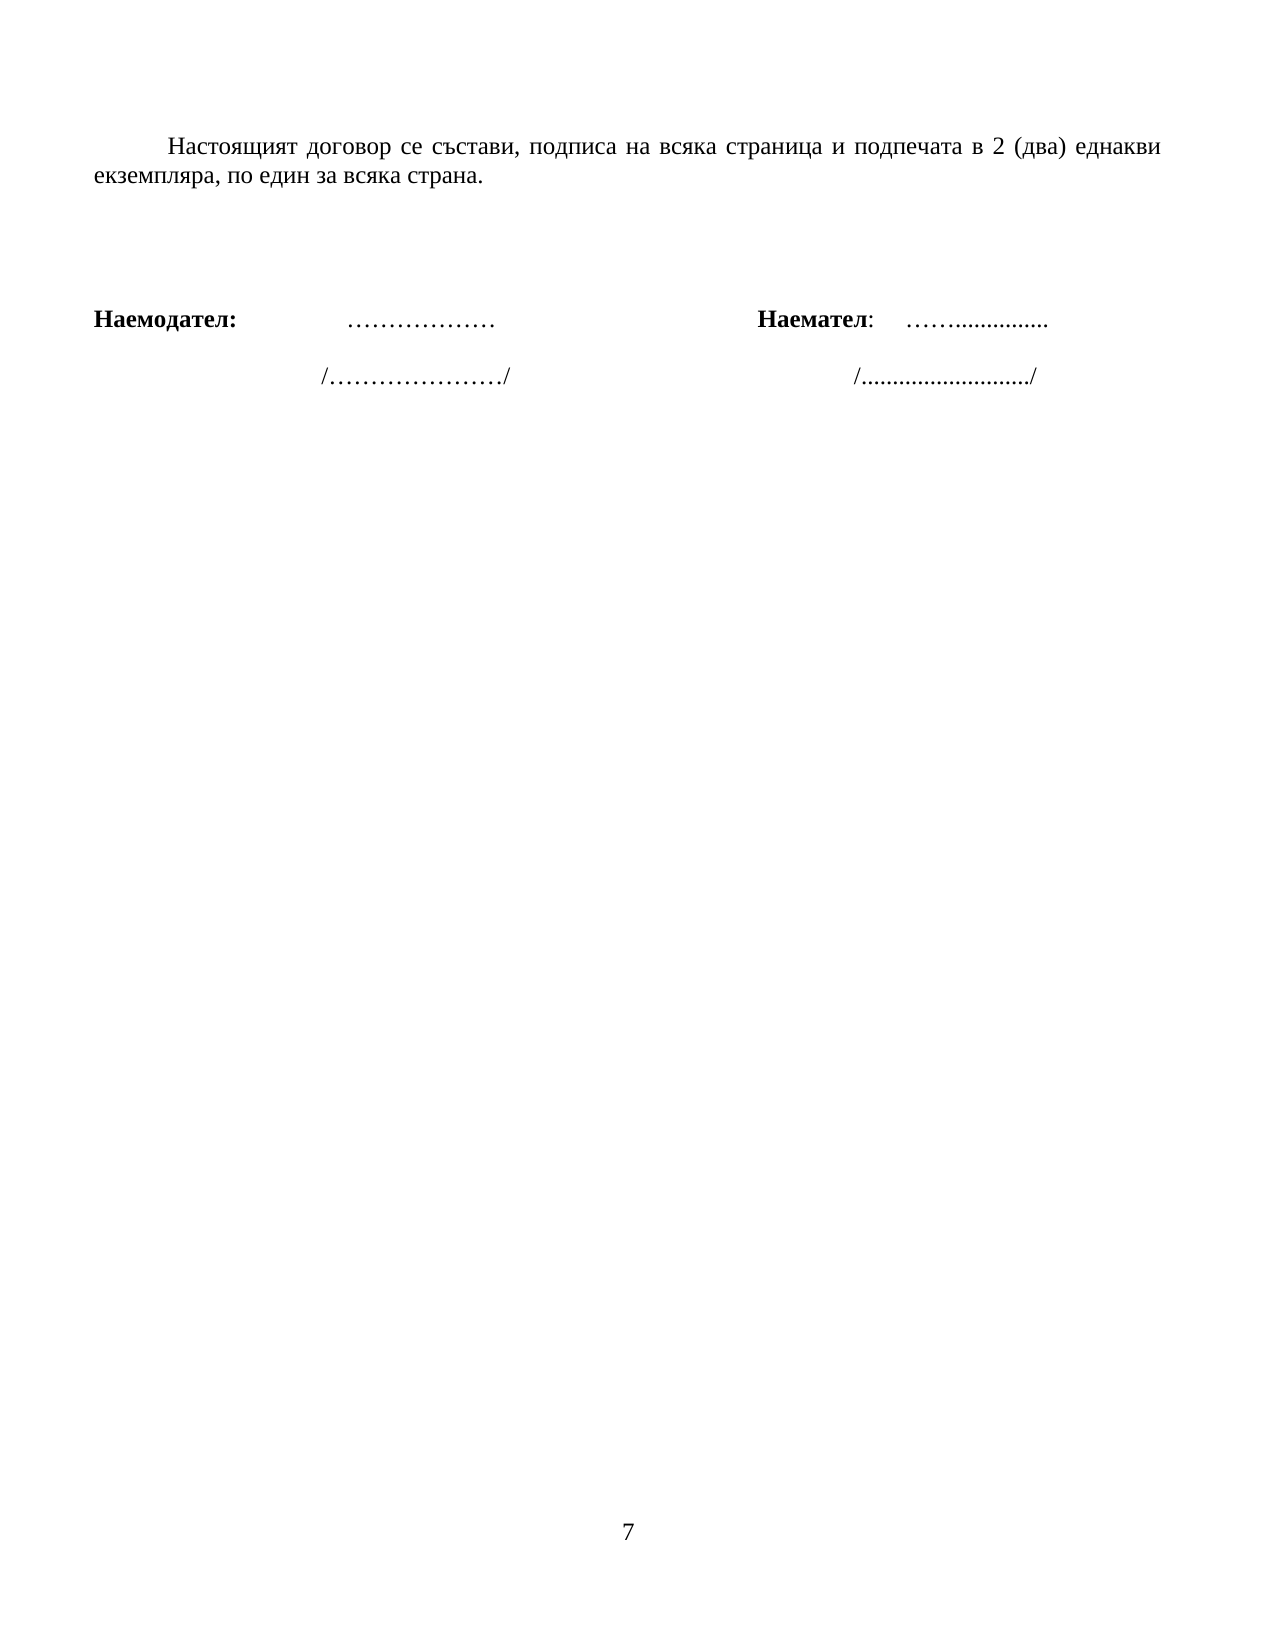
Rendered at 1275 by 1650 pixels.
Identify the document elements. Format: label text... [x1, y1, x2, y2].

text Настоящият договор се състави, подписа на всяка страница и подпечата в 2 (два) еднакви екземпляра, по един за всяка страна. [94, 131, 1162, 189]
text /…………………/ /.........................../ [241, 361, 1162, 390]
text Наемодател: ……………… Наемател: ……............... [94, 304, 1162, 333]
